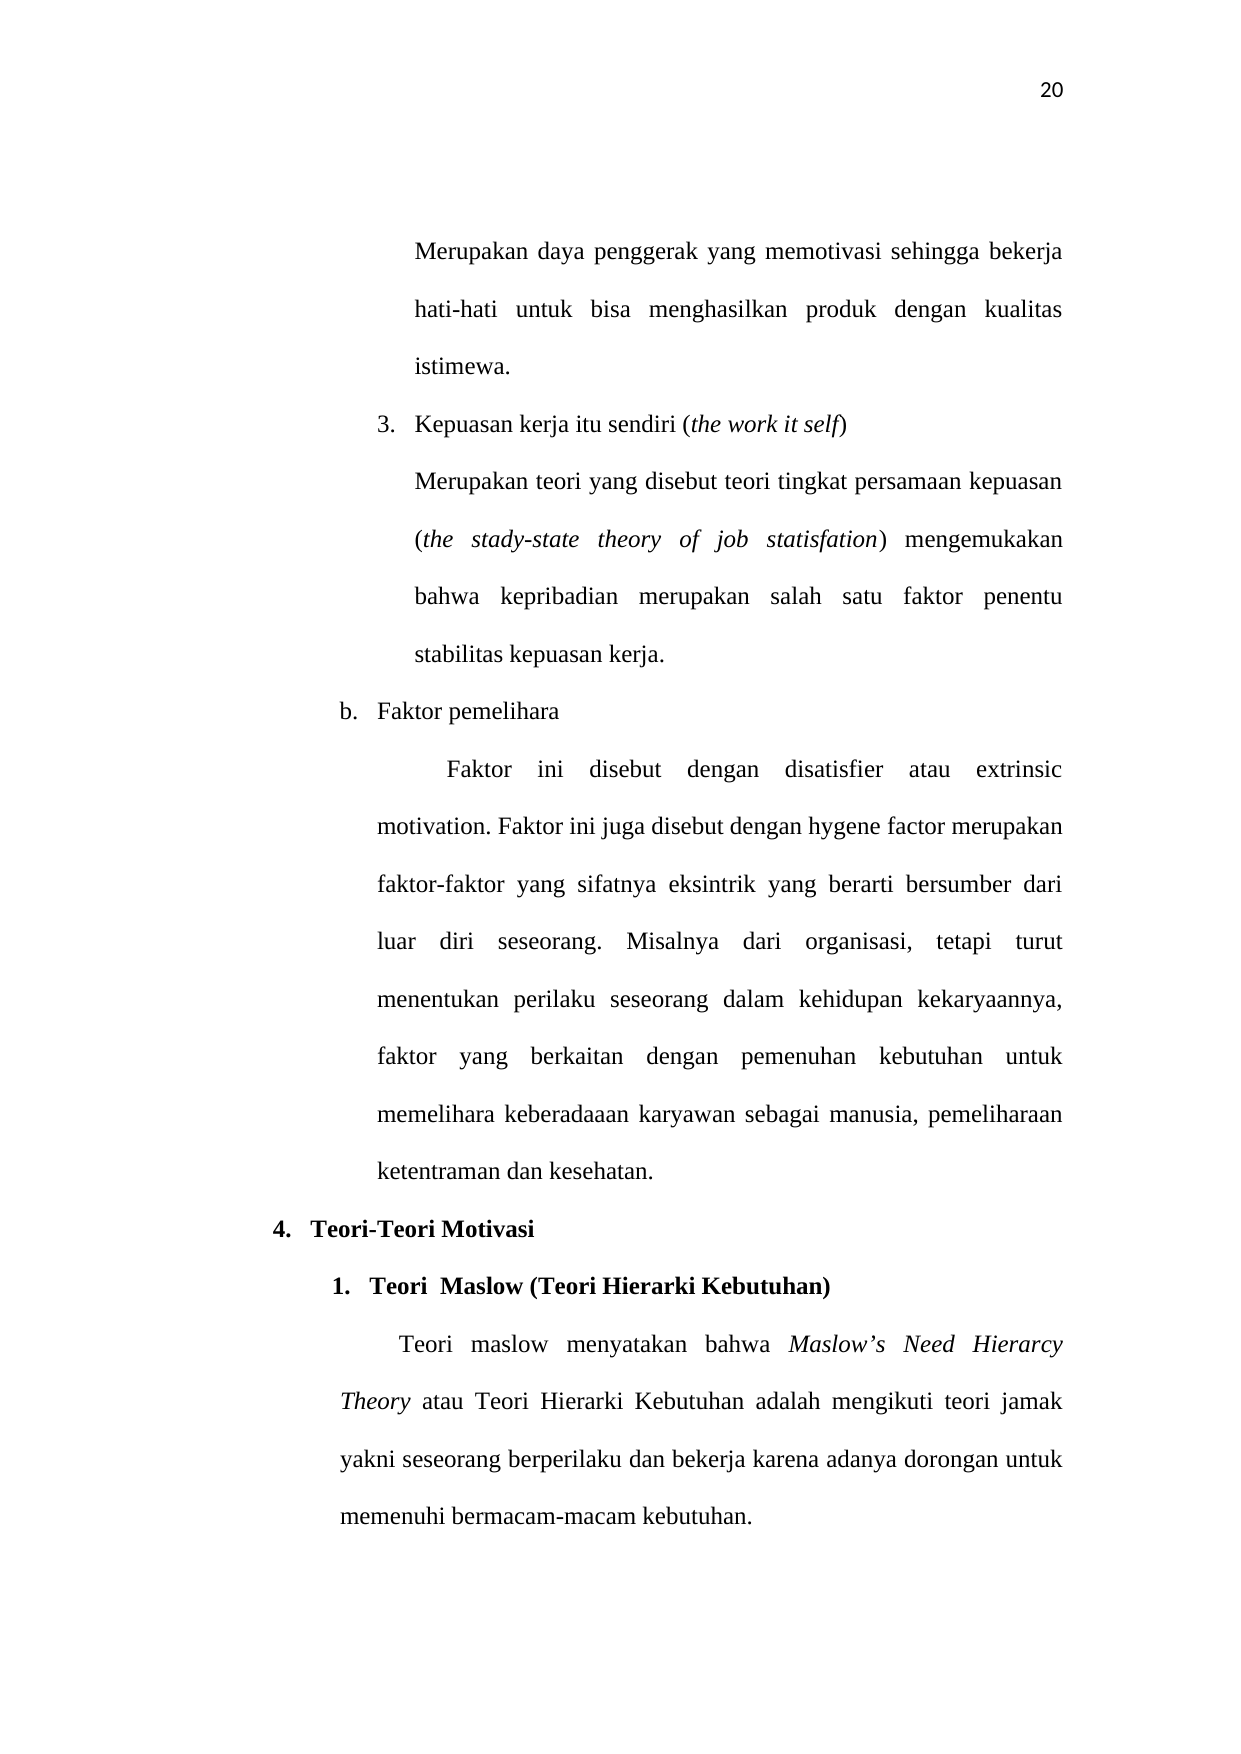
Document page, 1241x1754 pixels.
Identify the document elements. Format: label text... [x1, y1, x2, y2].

list Teori Maslow (Teori Hierarki Kebutuhan) [332, 1271, 1063, 1300]
list Kepuasan kerja itu sendiri (the work it self) [377, 409, 1063, 437]
list Faktor ini disebut dengan disatisfier atau extrinsic motivation. Faktor ini juga disebut dengan hygene factor merupakan faktor-faktor yang sifatnya eksintrik yang berarti bersumber dari luar diri seseorang. Misalnya dari organisasi, tetapi turut menentukan perilaku seseorang dalam kehidupan kekaryaannya, faktor yang berkaitan dengan pemenuhan kebutuhan untuk memelihara keberadaaan karyawan sebagai manusia, pemeliharaan ketentraman dan kesehatan. [377, 754, 1063, 1185]
list Teori maslow menyatakan bahwa Maslow’s Need Hierarcy Theory atau Teori Hierarki Kebutuhan adalah mengikuti teori jamak yakni seseorang berperilaku dan bekerja karena adanya dorongan untuk memenuhi bermacam-macam kebutuhan. [340, 1329, 1063, 1530]
list Merupakan teori yang disebut teori tingkat persamaan kepuasan (the stady-state theory of job statisfation) mengemukakan bahwa kepribadian merupakan salah satu faktor penentu stabilitas kepuasan kerja. [414, 466, 1063, 667]
list Merupakan daya penggerak yang memotivasi sehingga bekerja hati-hati untuk bisa menghasilkan produk dengan kualitas istimewa. [414, 236, 1063, 380]
list Teori-Teori Motivasi [273, 1214, 1063, 1242]
list Faktor pemelihara [339, 696, 1063, 725]
